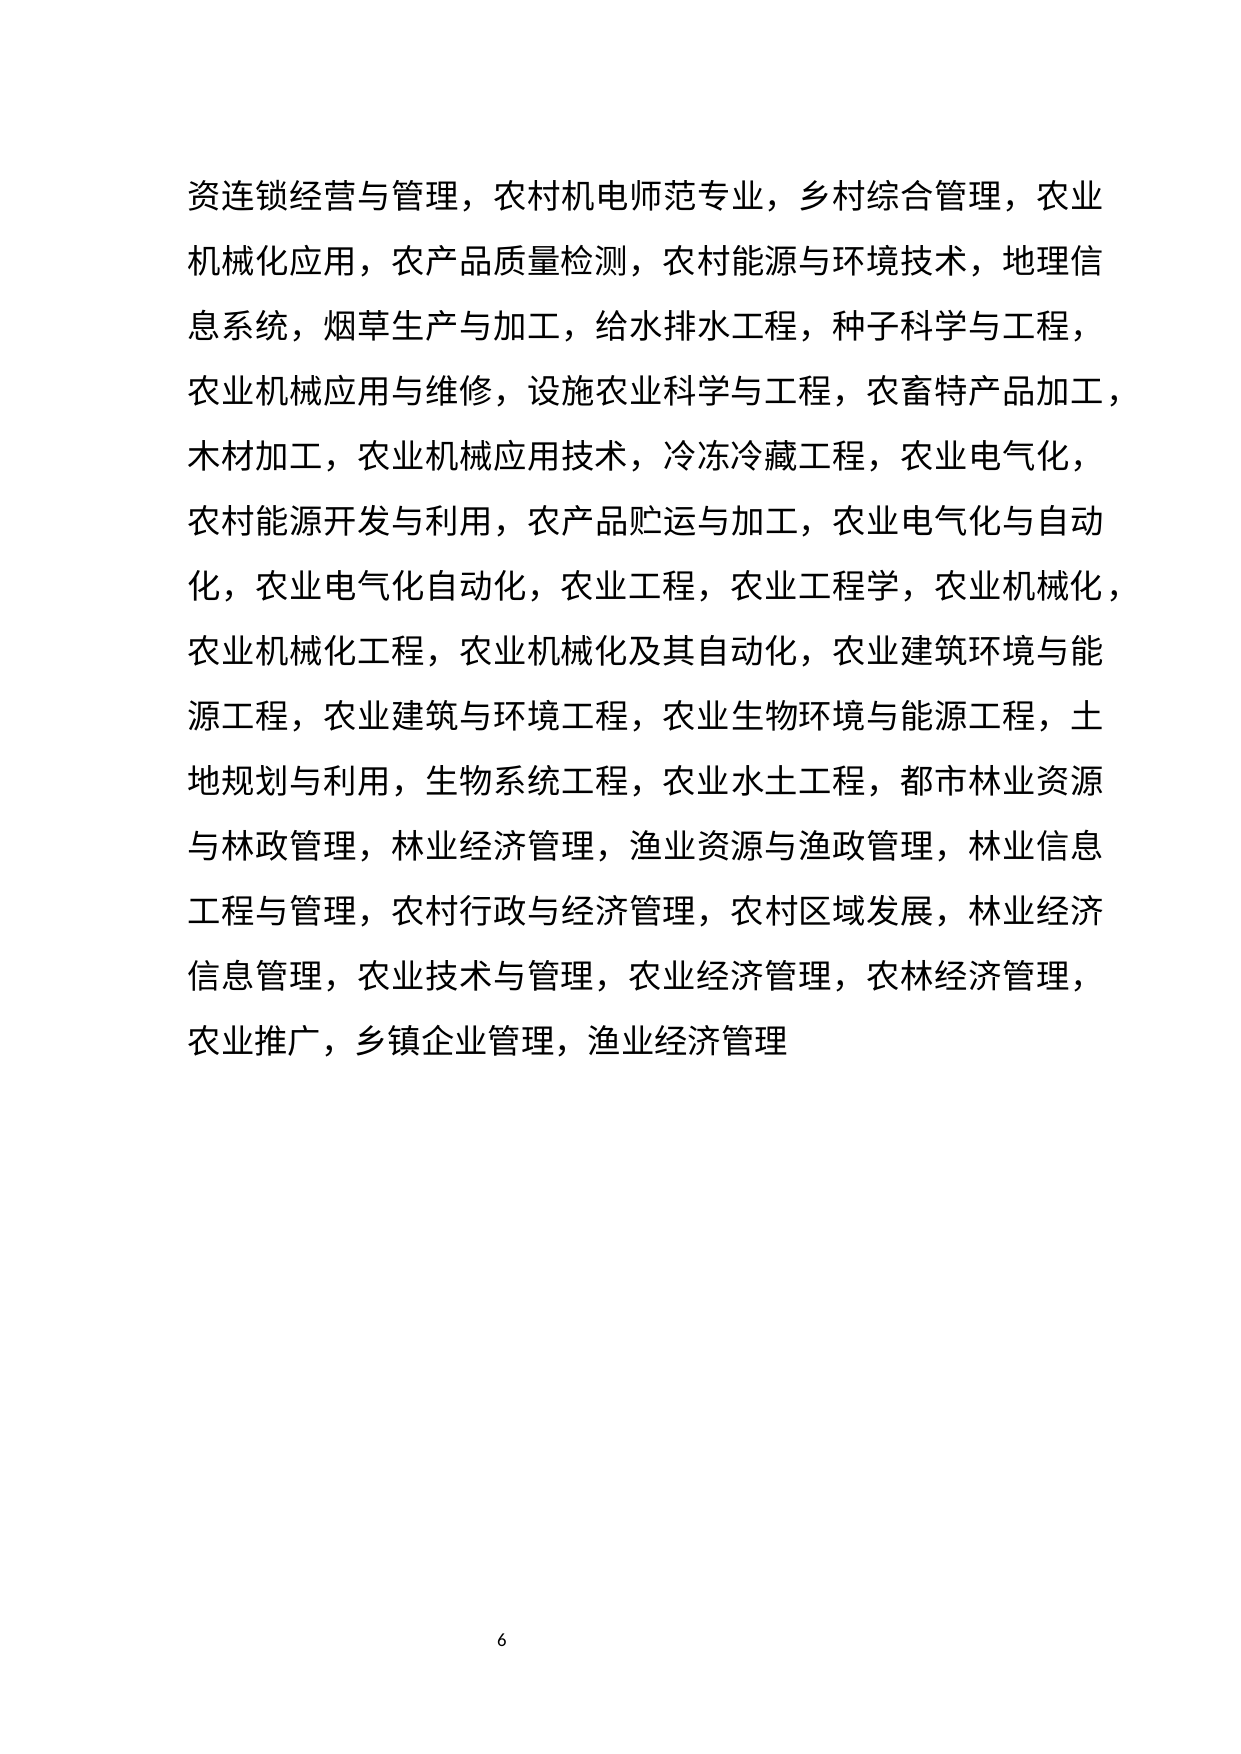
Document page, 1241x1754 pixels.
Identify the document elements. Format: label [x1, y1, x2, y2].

text [187, 162, 1106, 1072]
